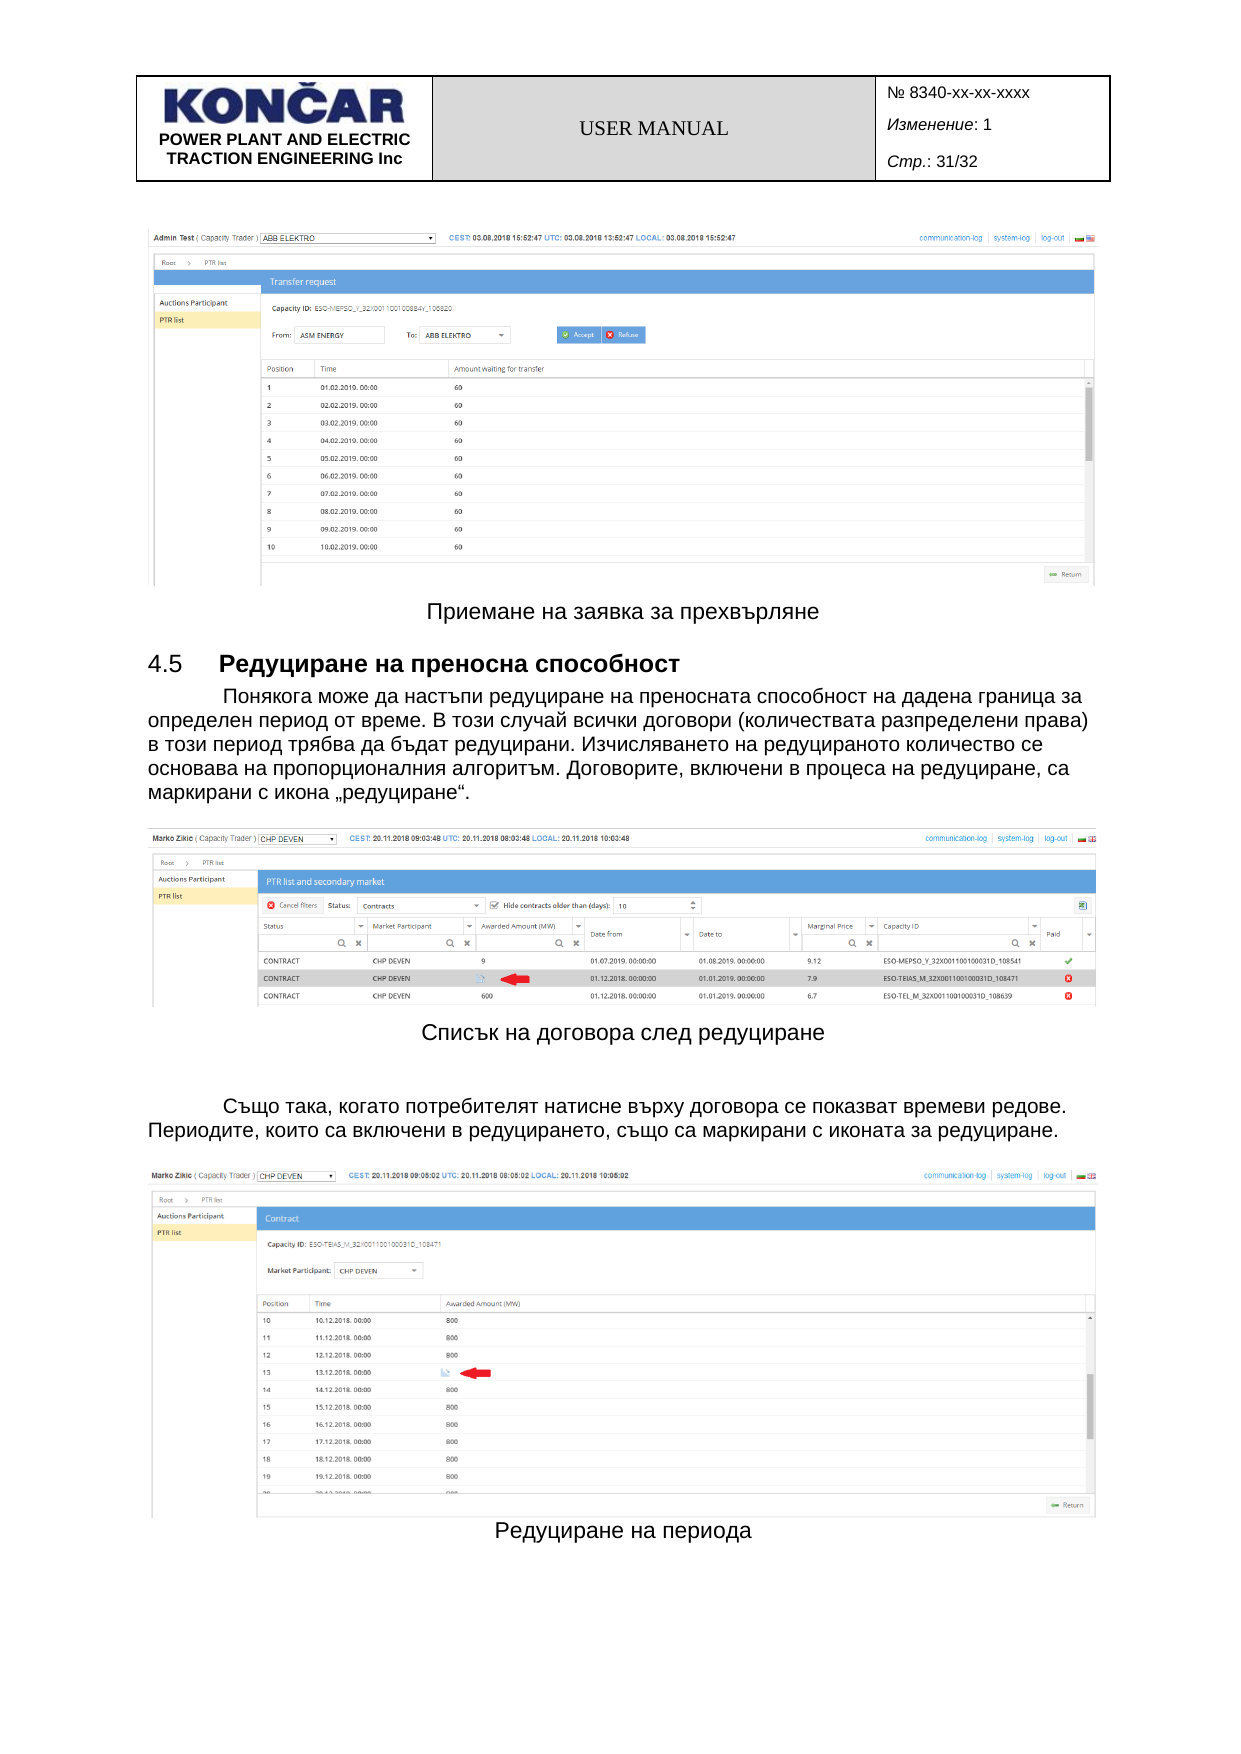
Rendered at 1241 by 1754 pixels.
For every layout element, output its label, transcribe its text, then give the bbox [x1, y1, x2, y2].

text Понякога може да настъпи редуциране на преносната способност на дадена граница за определен период от време. В този случай всички договори (количествата разпределени права) в този период трябва да бъдат редуцирани. Изчисляването на редуцираното количество се основава на пропорционалния алгоритъм. Договорите, включени в процеса на редуциране, са маркирани с икона „редуциране“. [148, 684, 1098, 804]
picture [147, 1166, 1098, 1518]
picture [147, 828, 1097, 1007]
subtitle Редуциране на преносна способност [148, 649, 1098, 678]
picture [147, 229, 1099, 586]
picture [164, 82, 405, 124]
text Също така, когато потребителят натисне върху договора се показват времеви редове. Периодите, които са включени в редуцирането, също са маркирани с иконата за редуциране. [148, 1094, 1098, 1142]
text Списък на договора след редуциране [148, 1019, 1098, 1045]
text Редуциране на периода [148, 1518, 1098, 1544]
text Приемане на заявка за прехвърляне [148, 598, 1098, 624]
